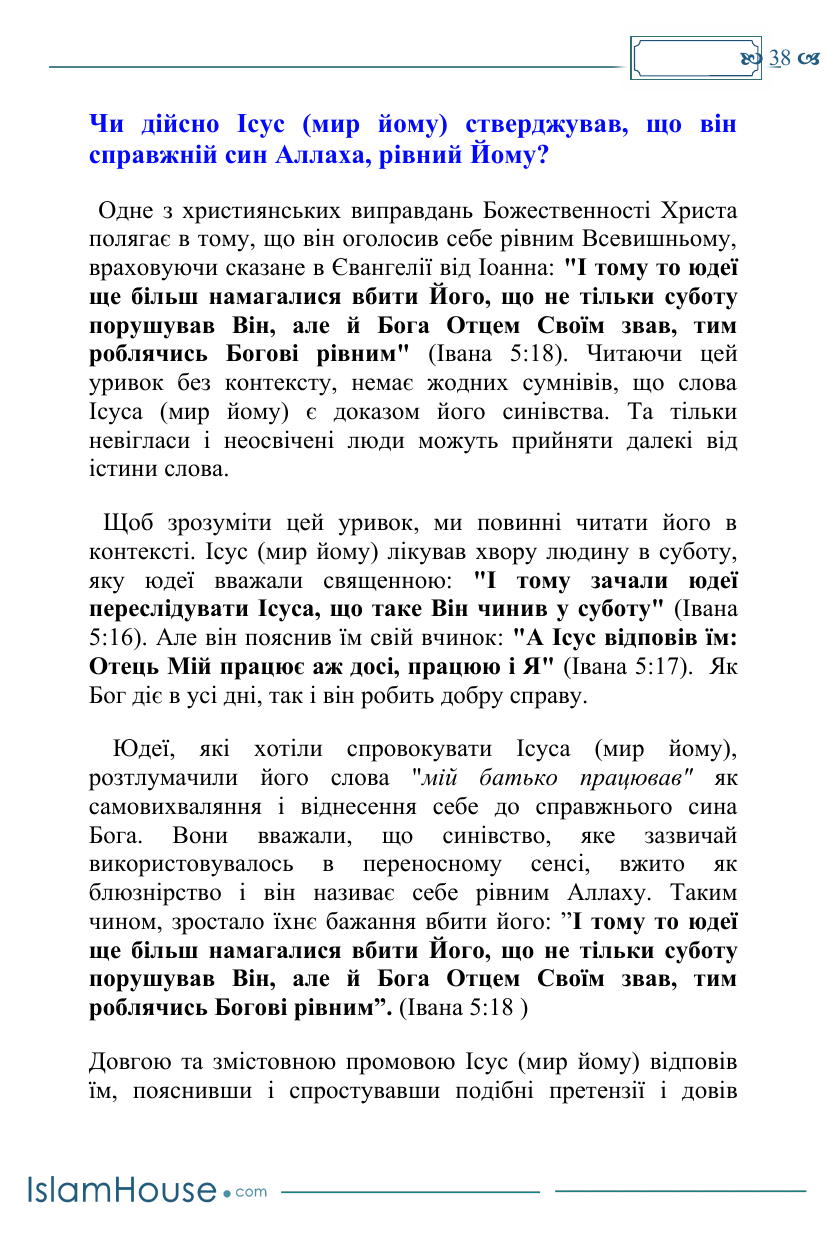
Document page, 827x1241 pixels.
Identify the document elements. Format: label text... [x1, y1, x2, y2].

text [89, 1046, 738, 1103]
text Юдеї, які хотіли спровокувати Ісуса (мир йому), розтлумачили його слова "мій батько працював" як самовихваляння і віднесення себе до справжнього сина Бога. Вони вважали, що синівство, яке зазвичай використовувалось в переносному сенсі, вжито як блюзнірство і він називає себе рівним Аллаху. Таким чином, зростало їхнє бажання вбити його: ”І тому то юдеї ще більш намагалися вбити Його, що не тільки суботу порушував Він, але й Бога Отцем Своїм звав, тим роблячись Богові рівним”. (Івана 5:18 ) [89, 733, 738, 1021]
picture [548, 1170, 807, 1208]
text Щоб зрозуміти цей уривок, ми повинні читати його в контексті. Ісус (мир йому) лікував хвору людину в суботу, яку юдеї вважали священною: "І тому зачали юдеї переслідувати Ісуса, що таке Він чинив у суботу" (Івана 5:16). Але він пояснив їм свій вчинок: "А Ісус відповів їм: Отець Мій працює аж досі, працюю і Я" (Івана 5:17). Як Бог діє в усі дні, так і він робить добру справу. [89, 507, 738, 708]
text Одне з християнських виправдань Божественності Христа полягає в тому, що він оголосив себе рівним Всевишньому, враховуючи сказане в Євангелії від Іоанна: "І тому то юдеї ще більш намагалися вбити Його, що не тільки суботу порушував Він, але й Бога Отцем Своїм звав, тим роблячись Богові рівним" (Івана 5:18). Читаючи цей уривок без контексту, немає жодних сумнівів, що слова Ісуса (мир йому) є доказом його синівства. Та тільки невігласи і неосвічені люди можуть прийняти далекі від істини слова. [89, 195, 738, 482]
text Чи дійсно Ісус (мир йому) стверджував, що він справжній син Аллаха, рівний Йому? [89, 107, 738, 170]
picture [20, 1171, 541, 1209]
